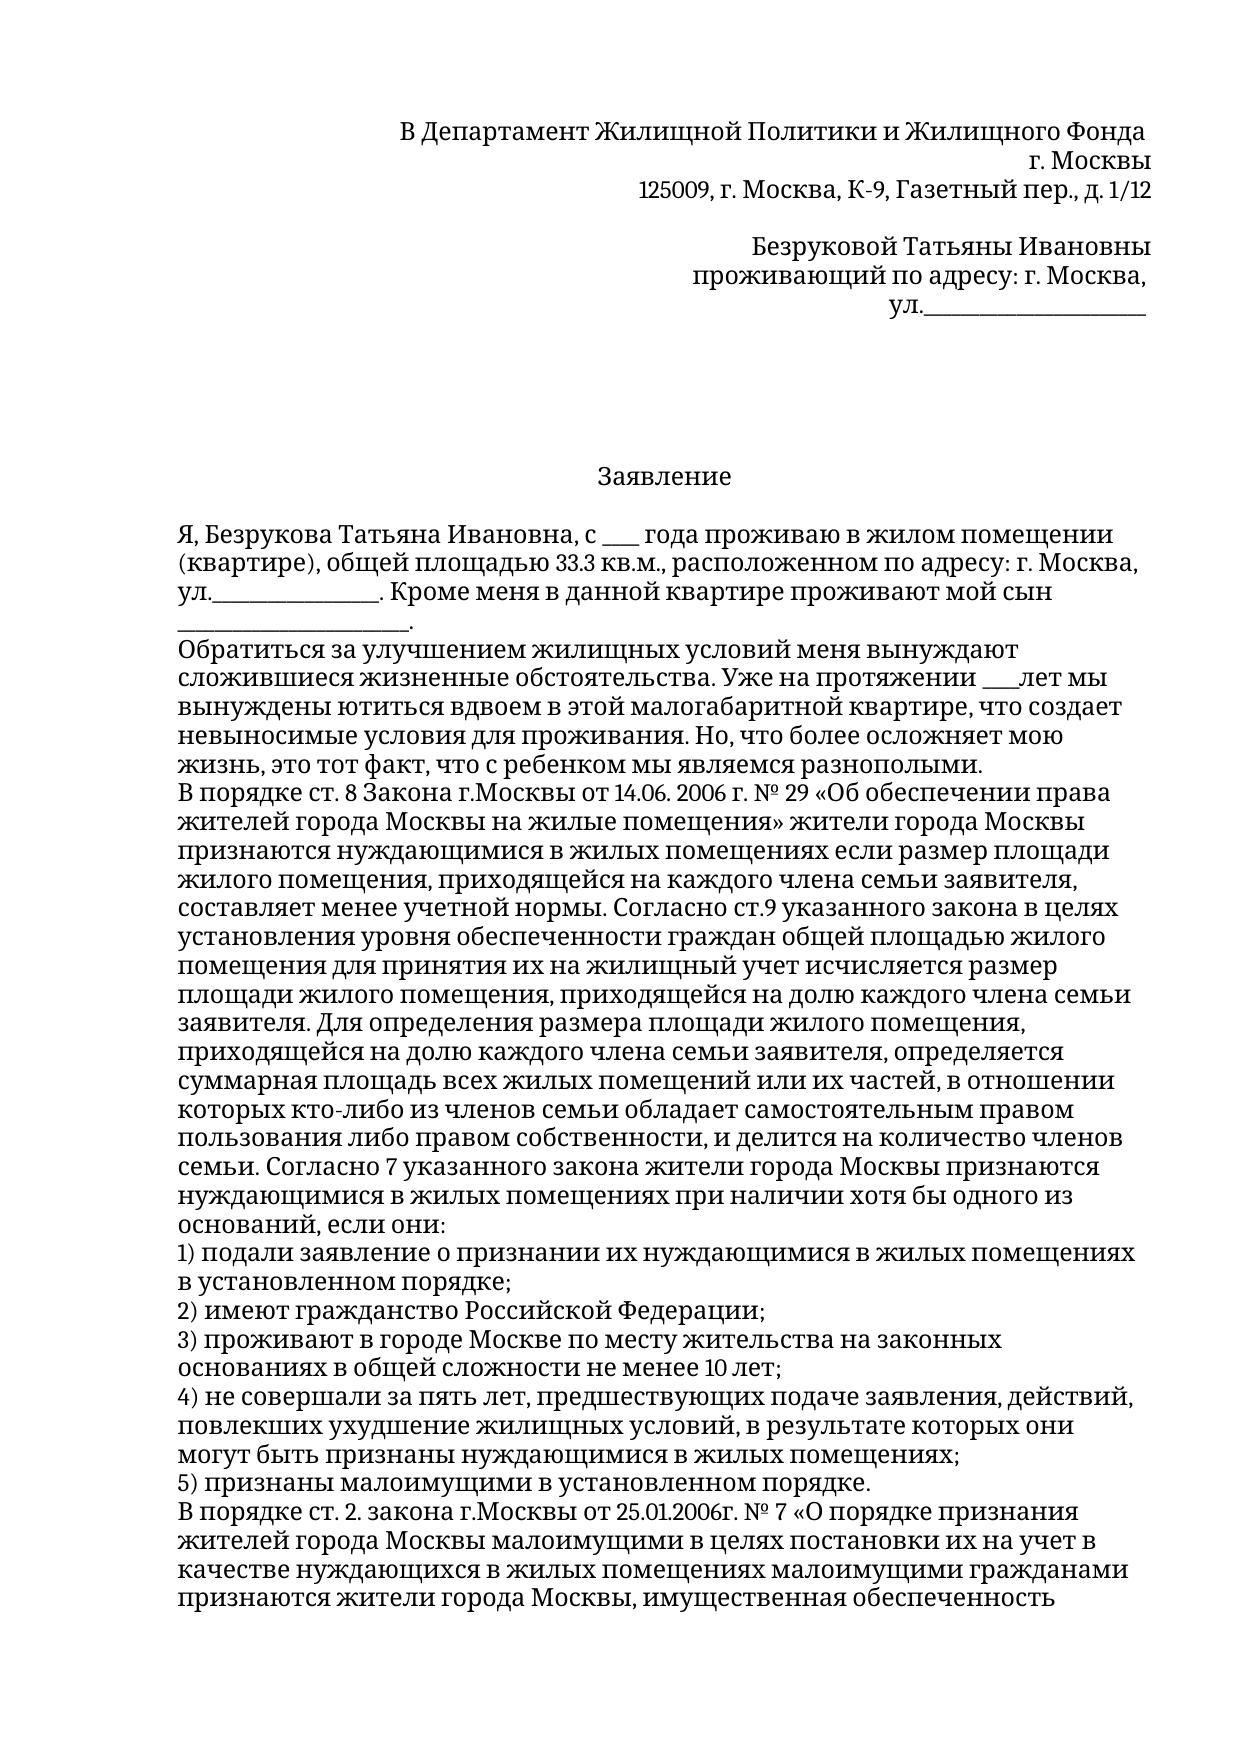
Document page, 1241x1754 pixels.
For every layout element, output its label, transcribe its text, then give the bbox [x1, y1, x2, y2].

text В Департамент Жилищной Политики и Жилищного Фонда г. Москвы 125009, г. Москва, К-9, Газетный пер., д. 1/12 Безруковой Татьяны Ивановны проживающий по адресу: г. Москва, ул.________________________ [177, 118, 1152, 319]
text Заявление [177, 463, 1152, 492]
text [177, 492, 1152, 1613]
